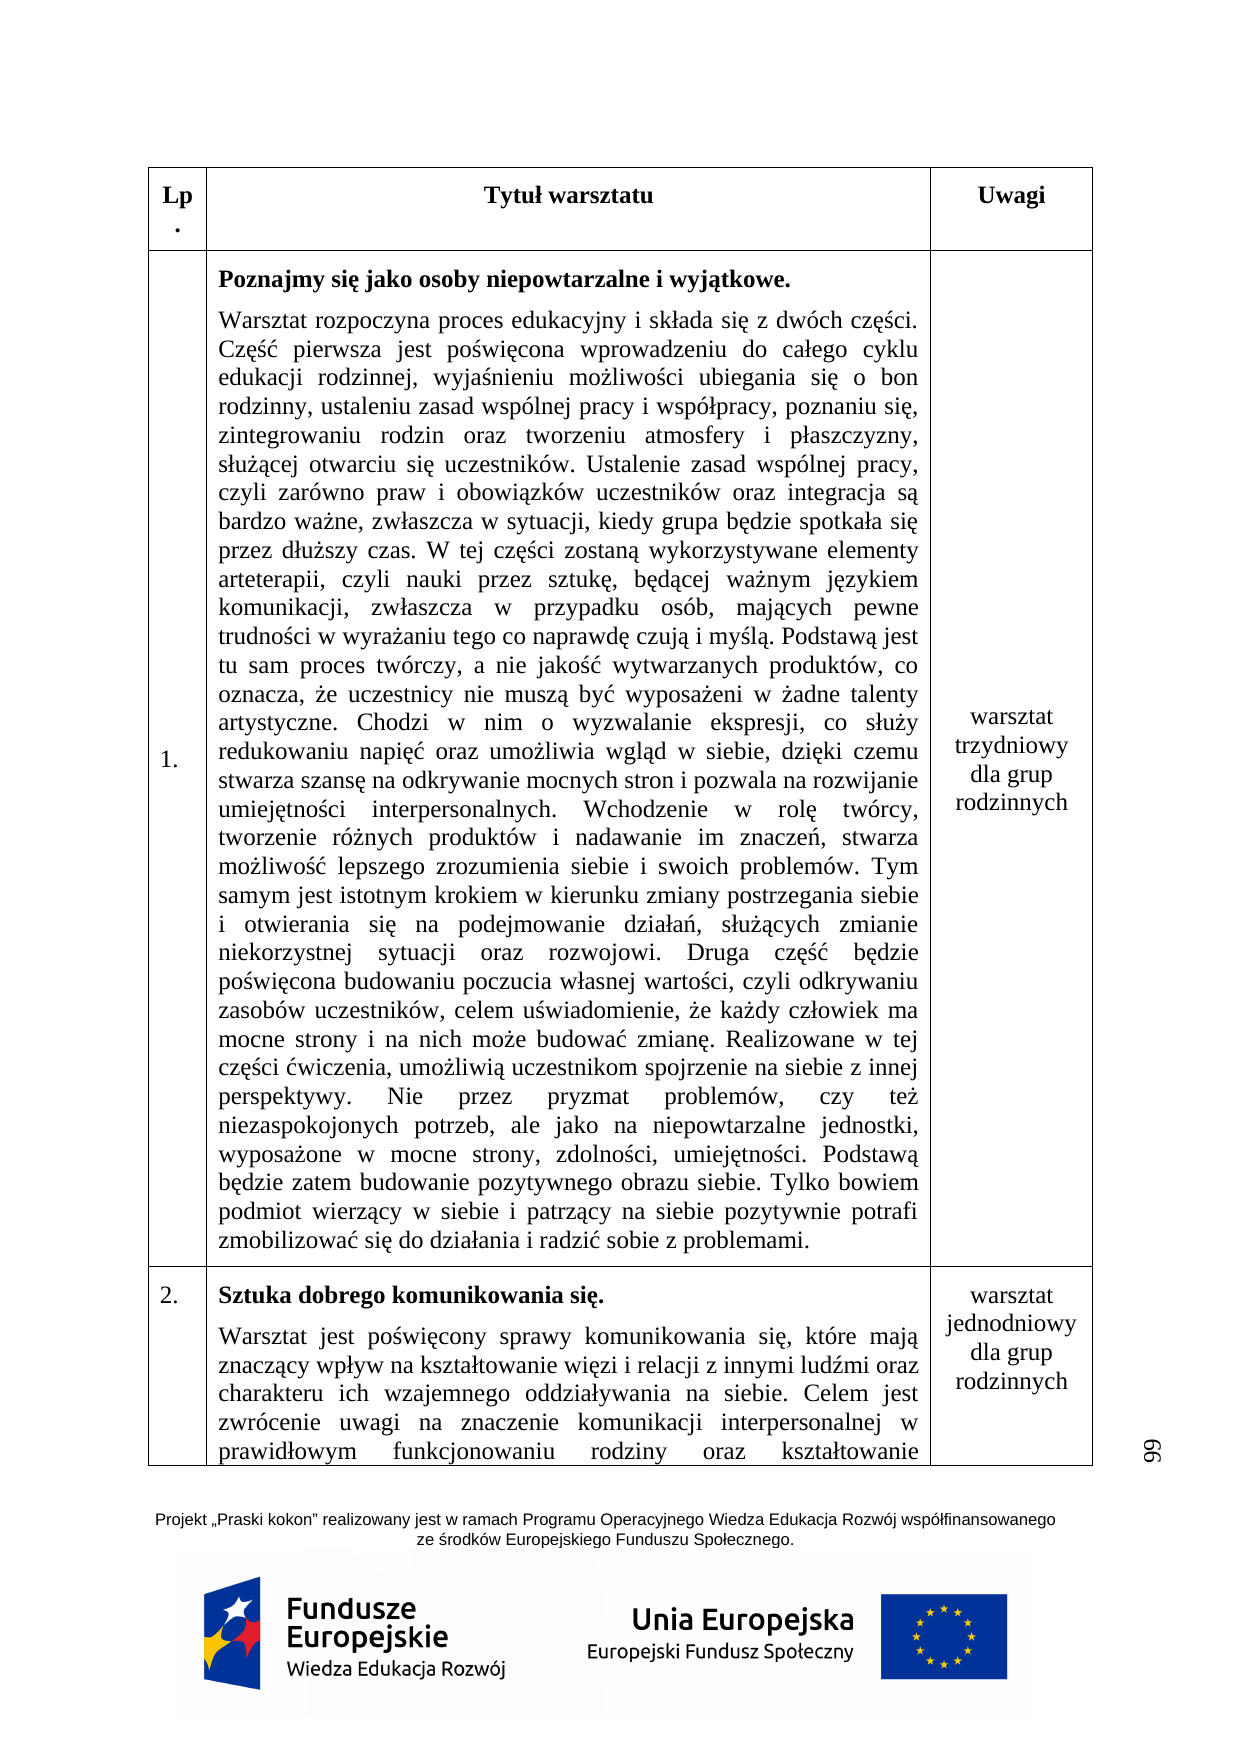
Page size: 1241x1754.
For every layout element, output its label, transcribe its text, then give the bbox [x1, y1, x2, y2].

table_cell Poznajmy się jako osoby niepowtarzalne i wyjątkowe. Warsztat rozpoczyna proces edukacyjny i składa się z dwóch części. Część pierwsza jest poświęcona wprowadzeniu do całego cyklu edukacji rodzinnej, wyjaśnieniu możliwości ubiegania się o bon rodzinny, ustaleniu zasad wspólnej pracy i współpracy, poznaniu się, zintegrowaniu rodzin oraz tworzeniu atmosfery i płaszczyzny, służącej otwarciu się uczestników. Ustalenie zasad wspólnej pracy, czyli zarówno praw i obowiązków uczestników oraz integracja są bardzo ważne, zwłaszcza w sytuacji, kiedy grupa będzie spotkała się przez dłuższy czas. W tej części zostaną wykorzystywane elementy arteterapii, czyli nauki przez sztukę, będącej ważnym językiem komunikacji, zwłaszcza w przypadku osób, mających pewne trudności w wyrażaniu tego co naprawdę czują i myślą. Podstawą jest tu sam proces twórczy, a nie jakość wytwarzanych produktów, co oznacza, że uczestnicy nie muszą być wyposażeni w żadne talenty artystyczne. Chodzi w nim o wyzwalanie ekspresji, co służy redukowaniu napięć oraz umożliwia wgląd w siebie, dzięki czemu stwarza szansę na odkrywanie mocnych stron i pozwala na rozwijanie umiejętności interpersonalnych. Wchodzenie w rolę twórcy, tworzenie różnych produktów i nadawanie im znaczeń, stwarza możliwość lepszego zrozumienia siebie i swoich problemów. Tym samym jest istotnym krokiem w kierunku zmiany postrzegania siebie i otwierania się na podejmowanie działań, służących zmianie niekorzystnej sytuacji oraz rozwojowi. Druga część będzie poświęcona budowaniu poczucia własnej wartości, czyli odkrywaniu zasobów uczestników, celem uświadomienie, że każdy człowiek ma mocne strony i na nich może budować zmianę. Realizowane w tej części ćwiczenia, umożliwią uczestnikom spojrzenie na siebie z innej perspektywy. Nie przez pryzmat problemów, czy też niezaspokojonych potrzeb, ale jako na niepowtarzalne jednostki, wyposażone w mocne strony, zdolności, umiejętności. Podstawą będzie zatem budowanie pozytywnego obrazu siebie. Tylko bowiem podmiot wierzący w siebie i patrzący na siebie pozytywnie potrafi zmobilizować się do działania i radzić sobie z problemami. [207, 251, 930, 1266]
table_cell warsztat jednodniowy dla grup rodzinnych [931, 1267, 1092, 1465]
picture [176, 1548, 1035, 1718]
table_cell warsztat trzydniowy dla grup rodzinnych [931, 251, 1092, 1266]
table_cell [149, 1267, 206, 1465]
table_header Lp. [149, 168, 206, 250]
table_header Uwagi [931, 168, 1092, 250]
table_cell [149, 251, 206, 1266]
table_header Tytuł warsztatu [207, 168, 930, 250]
